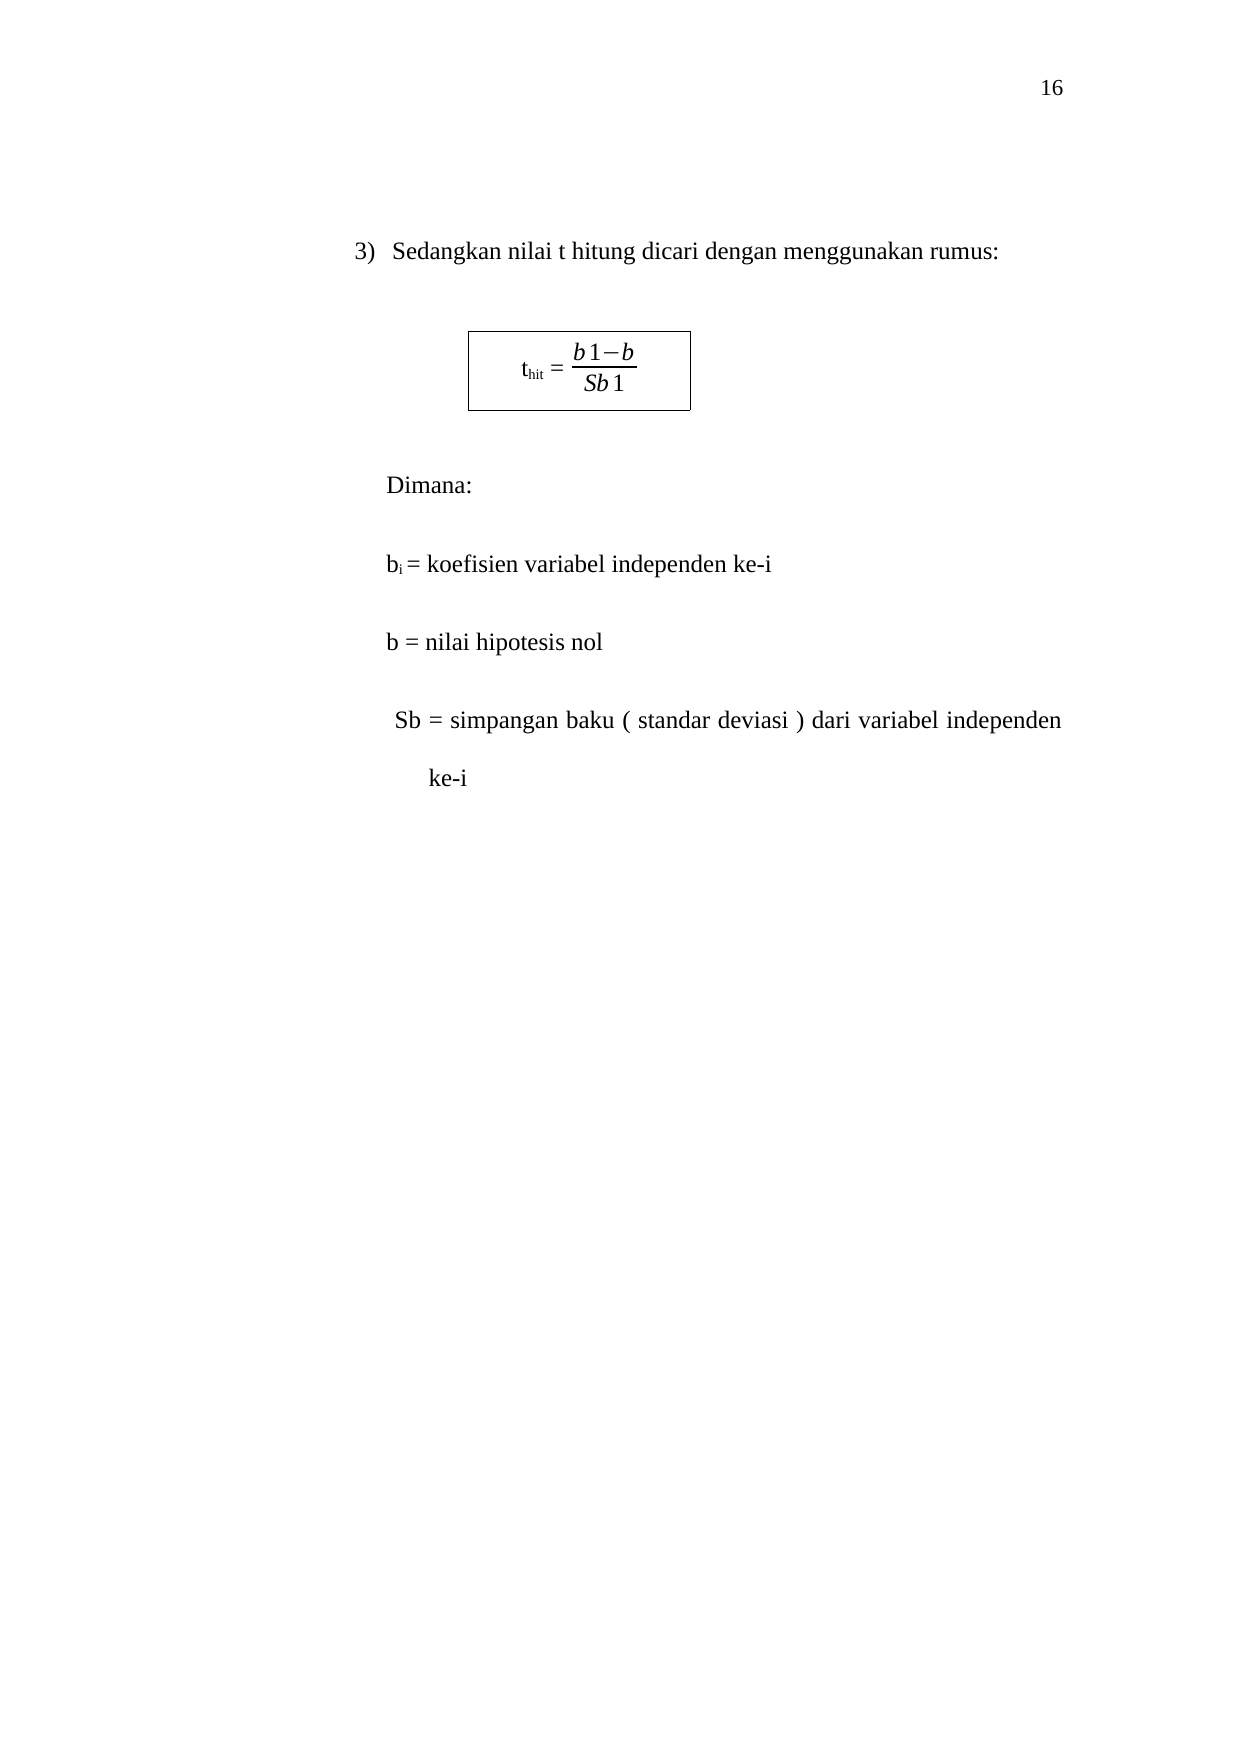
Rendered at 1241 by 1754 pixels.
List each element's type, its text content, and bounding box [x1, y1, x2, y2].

text b = nilai hipotesis nol [311, 627, 1063, 656]
list Sedangkan nilai t hitung dicari dengan menggunakan rumus: [354, 236, 1063, 265]
text Dimana: [311, 471, 1063, 499]
text bi = koefisien variabel independen ke-i [311, 549, 1063, 578]
text Sb = simpangan baku ( standar deviasi ) dari variabel independen ke-i [311, 706, 1063, 792]
